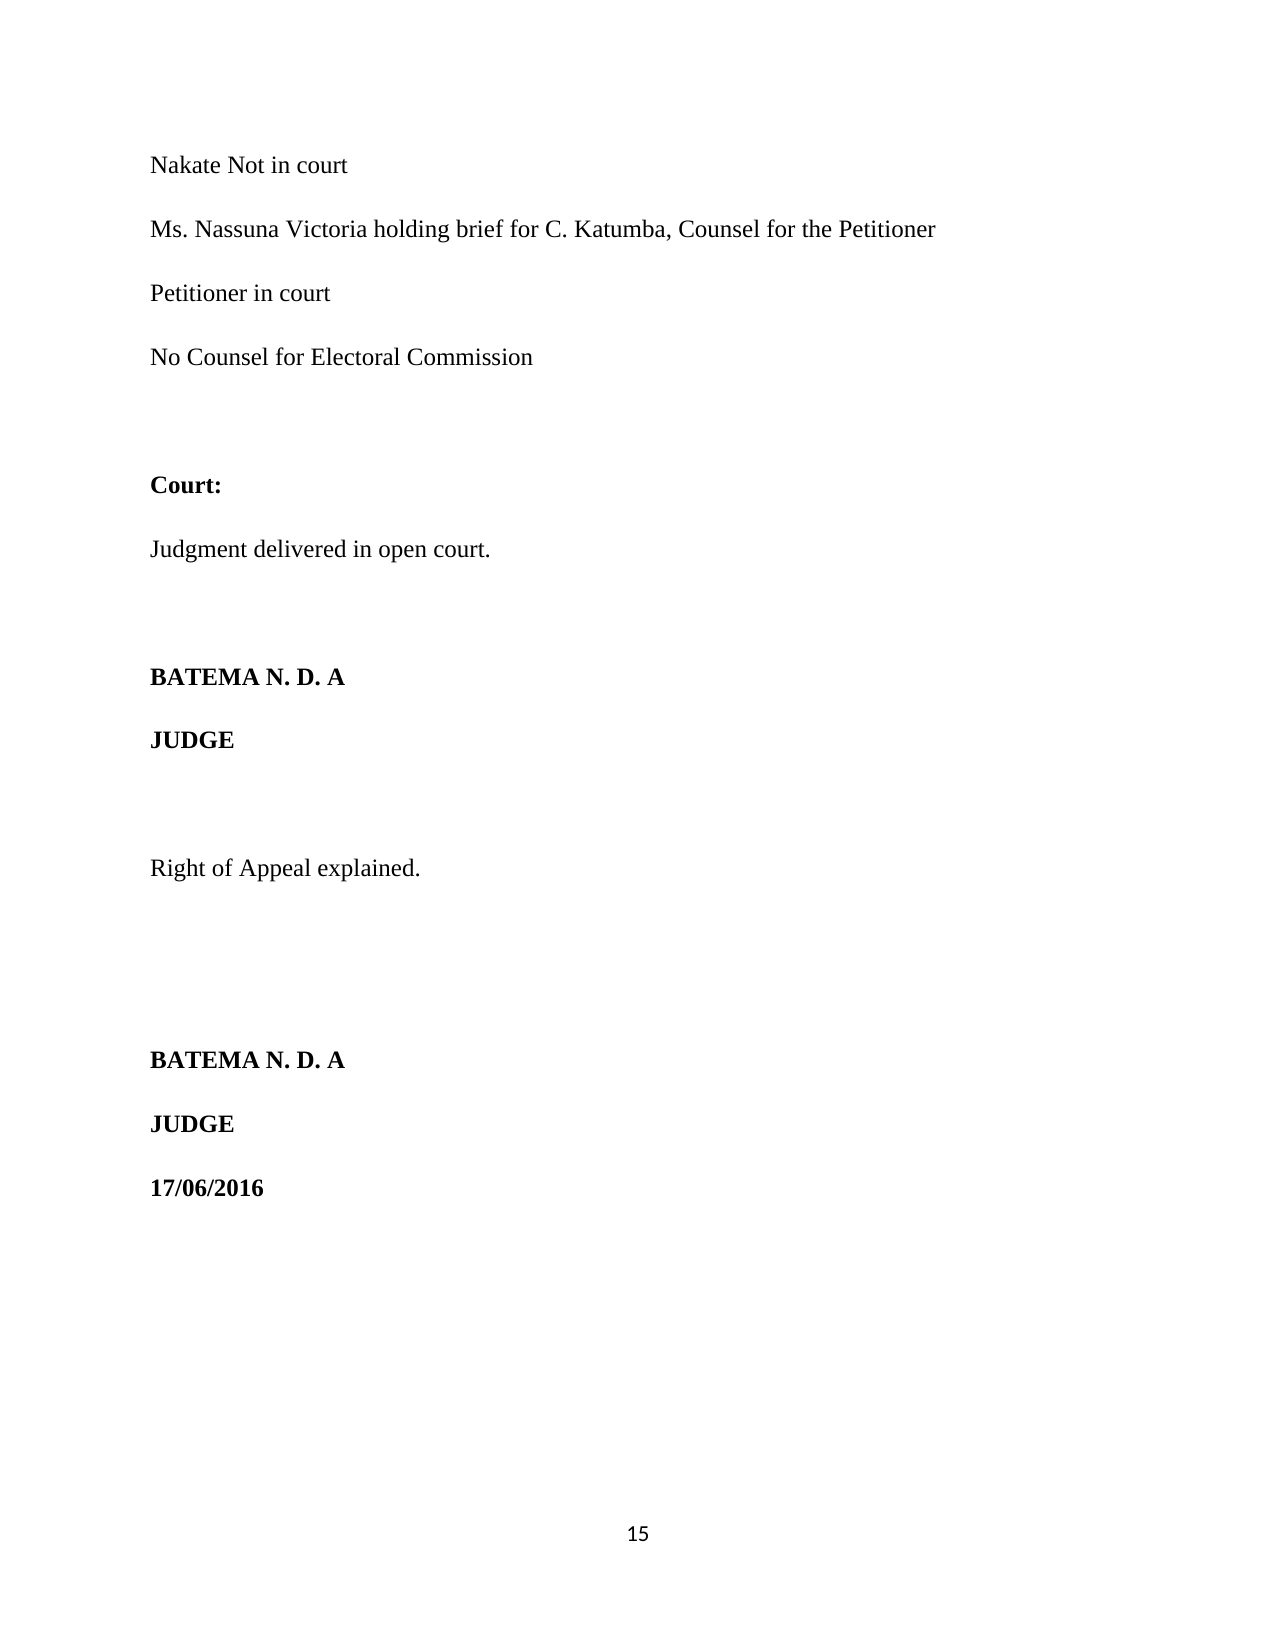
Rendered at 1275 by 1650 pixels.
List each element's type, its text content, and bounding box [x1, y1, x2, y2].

text No Counsel for Electoral Commission [150, 342, 1125, 371]
text 17/06/2016 [150, 1173, 1125, 1202]
text BATEMA N. D. A [150, 1045, 1125, 1074]
text Right of Appeal explained. [150, 853, 1125, 882]
text JUDGE [150, 1109, 1125, 1138]
text Petitioner in court [150, 278, 1125, 307]
text Judgment delivered in open court. [150, 534, 1125, 562]
text JUDGE [150, 726, 1125, 754]
text Court: [150, 470, 1125, 498]
text Nakate Not in court [150, 150, 1125, 179]
text BATEMA N. D. A [150, 662, 1125, 690]
text Ms. Nassuna Victoria holding brief for C. Katumba, Counsel for the Petitioner [150, 214, 1125, 243]
